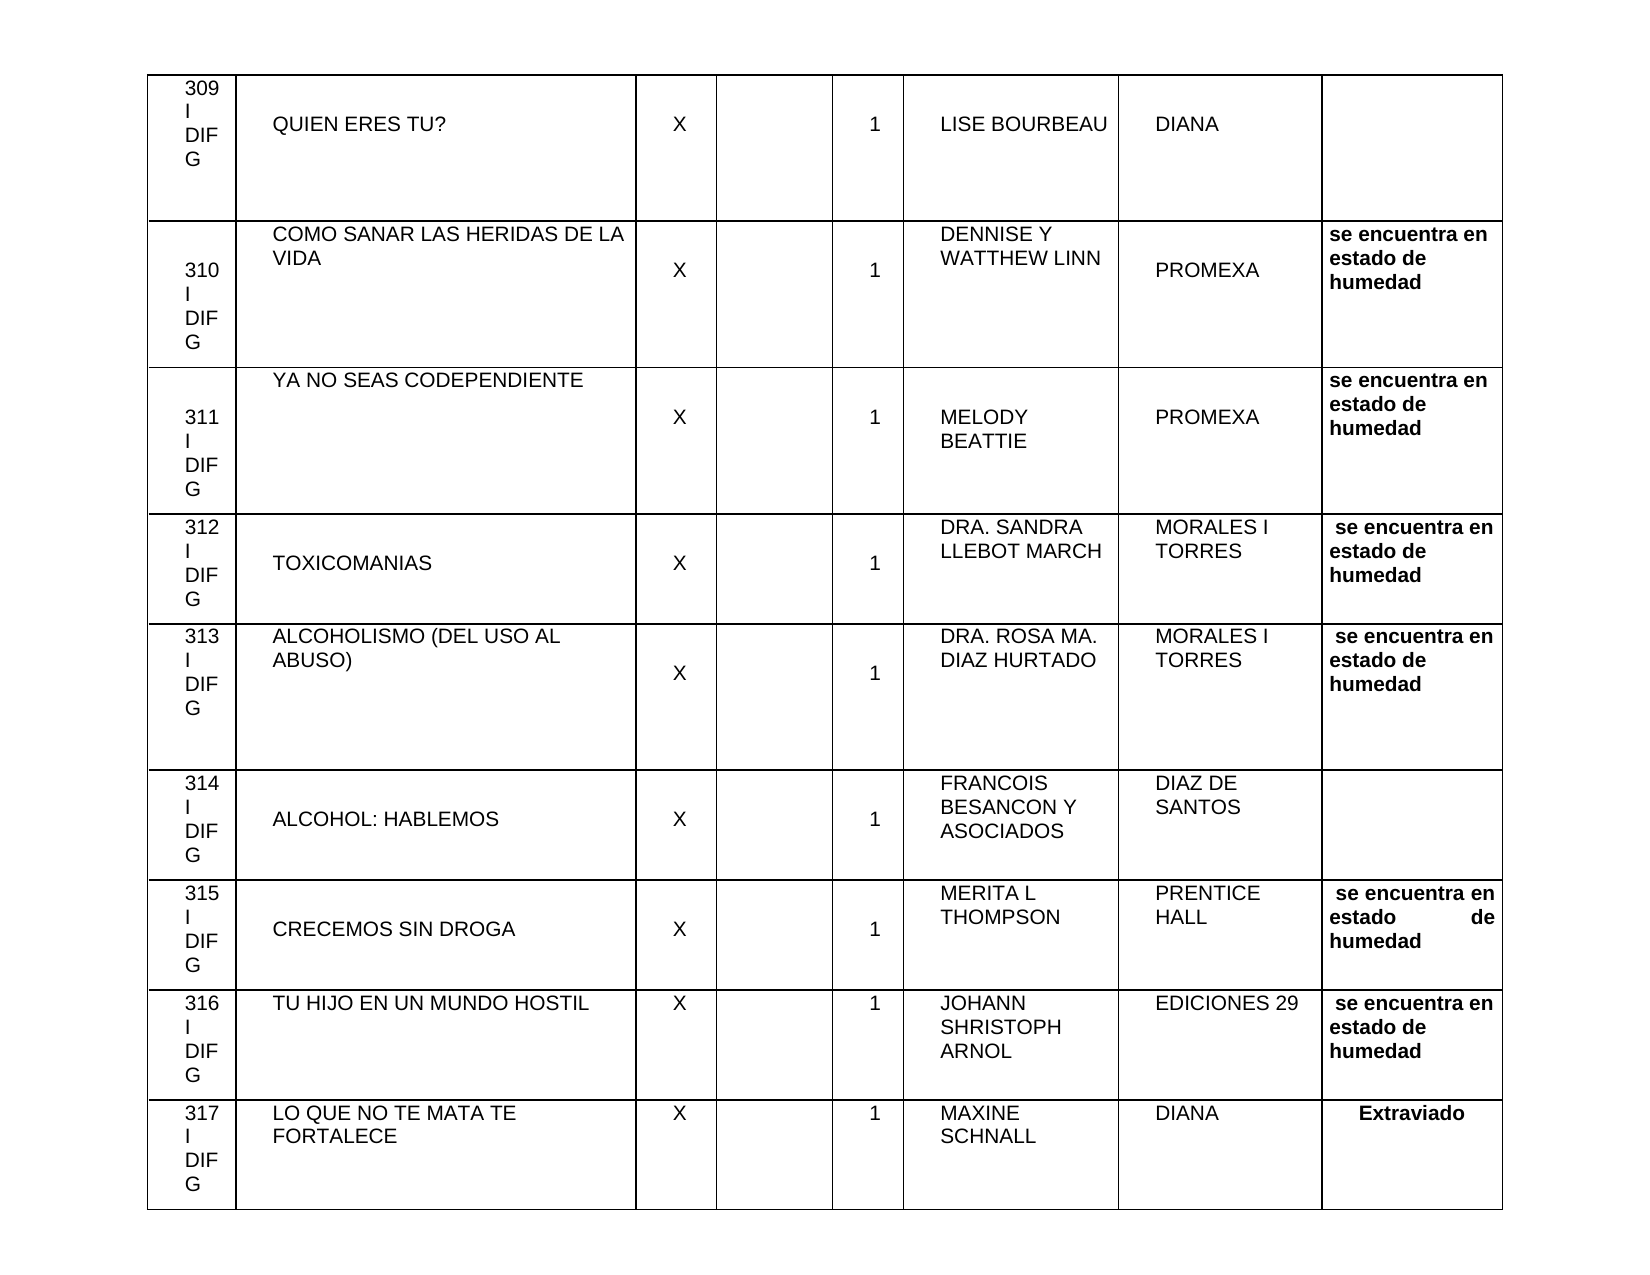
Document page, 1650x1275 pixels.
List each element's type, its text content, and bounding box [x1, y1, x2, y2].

table_cell X [637, 515, 716, 623]
table_cell YA NO SEAS CODEPENDIENTE [237, 368, 635, 513]
table_cell 1 [833, 368, 903, 513]
table_cell X [637, 222, 716, 367]
table_cell [717, 1101, 832, 1209]
table_cell X [637, 771, 716, 879]
table_cell MERITA L THOMPSON [904, 881, 1118, 989]
table_cell 1 [833, 991, 903, 1099]
table_cell [717, 991, 832, 1099]
table_cell MORALES I TORRES [1119, 515, 1321, 623]
table_cell LISE BOURBEAU [904, 76, 1118, 220]
table_cell DIANA [1119, 1101, 1321, 1209]
table_cell EDICIONES 29 [1119, 991, 1321, 1099]
table_cell se encuentra en estado de humedad [1323, 625, 1502, 769]
table_cell X [637, 368, 716, 513]
table_cell 316 I DIFG [148, 990, 235, 1099]
table_cell 314 I DIFG [148, 770, 235, 879]
table_cell se encuentra en estado de humedad [1323, 222, 1502, 367]
table_cell se encuentra en estado de humedad [1323, 881, 1502, 989]
table_cell 311 I DIFG [148, 368, 235, 513]
table_cell [1323, 771, 1502, 879]
table_cell Extraviado [1323, 1101, 1502, 1209]
table_cell se encuentra en estado de humedad [1323, 515, 1502, 623]
table_cell X [637, 881, 716, 989]
table_cell 317 I DIFG [148, 1100, 235, 1209]
table_cell LO QUE NO TE MATA TE FORTALECE [237, 1101, 635, 1209]
table_cell 1 [833, 515, 903, 623]
table_cell [1323, 76, 1502, 220]
table_cell 309 I DIFG [148, 76, 235, 220]
table_cell se encuentra en estado de humedad [1323, 368, 1502, 513]
table_cell 310 I DIFG [148, 221, 235, 367]
table_cell COMO SANAR LAS HERIDAS DE LA VIDA [237, 222, 635, 367]
table_cell QUIEN ERES TU? [237, 76, 635, 220]
table_cell X [637, 991, 716, 1099]
table_cell 1 [833, 881, 903, 989]
table_cell 1 [833, 771, 903, 879]
table_cell 313 I DIFG [148, 624, 235, 769]
table_cell 1 [833, 625, 903, 769]
table_cell se encuentra en estado de humedad [1323, 991, 1502, 1099]
table_cell MELODY BEATTIE [904, 368, 1118, 513]
table_cell [717, 771, 832, 879]
table_cell 1 [833, 76, 903, 220]
table_cell X [637, 1101, 716, 1209]
table_cell 1 [833, 222, 903, 367]
table_cell PRENTICE HALL [1119, 881, 1321, 989]
table_cell JOHANN SHRISTOPH ARNOL [904, 991, 1118, 1099]
table_cell [717, 76, 832, 220]
table_cell PROMEXA [1119, 222, 1321, 367]
table_cell X [637, 625, 716, 769]
table_cell [717, 222, 832, 367]
table_cell X [637, 76, 716, 220]
table_cell ALCOHOL: HABLEMOS [237, 771, 635, 879]
table_cell 312 I DIFG [148, 514, 235, 623]
table_cell DIANA [1119, 76, 1321, 220]
table_cell FRANCOIS BESANCON Y ASOCIADOS [904, 771, 1118, 879]
table_cell TU HIJO EN UN MUNDO HOSTIL [237, 991, 635, 1099]
table_cell MAXINE SCHNALL [904, 1101, 1118, 1209]
table_cell DENNISE Y WATTHEW LINN [904, 222, 1118, 367]
table_cell ALCOHOLISMO (DEL USO AL ABUSO) [237, 625, 635, 769]
table_cell [717, 368, 832, 513]
table_cell [717, 881, 832, 989]
table_cell DIAZ DE SANTOS [1119, 771, 1321, 879]
table_cell DRA. SANDRA LLEBOT MARCH [904, 515, 1118, 623]
table_cell PROMEXA [1119, 368, 1321, 513]
table_cell MORALES I TORRES [1119, 625, 1321, 769]
table_cell TOXICOMANIAS [237, 515, 635, 623]
table_cell 1 [833, 1101, 903, 1209]
table_cell [717, 515, 832, 623]
table_cell 315 I DIFG [148, 880, 235, 989]
table_cell CRECEMOS SIN DROGA [237, 881, 635, 989]
table_cell DRA. ROSA MA. DIAZ HURTADO [904, 625, 1118, 769]
table_cell [717, 625, 832, 769]
